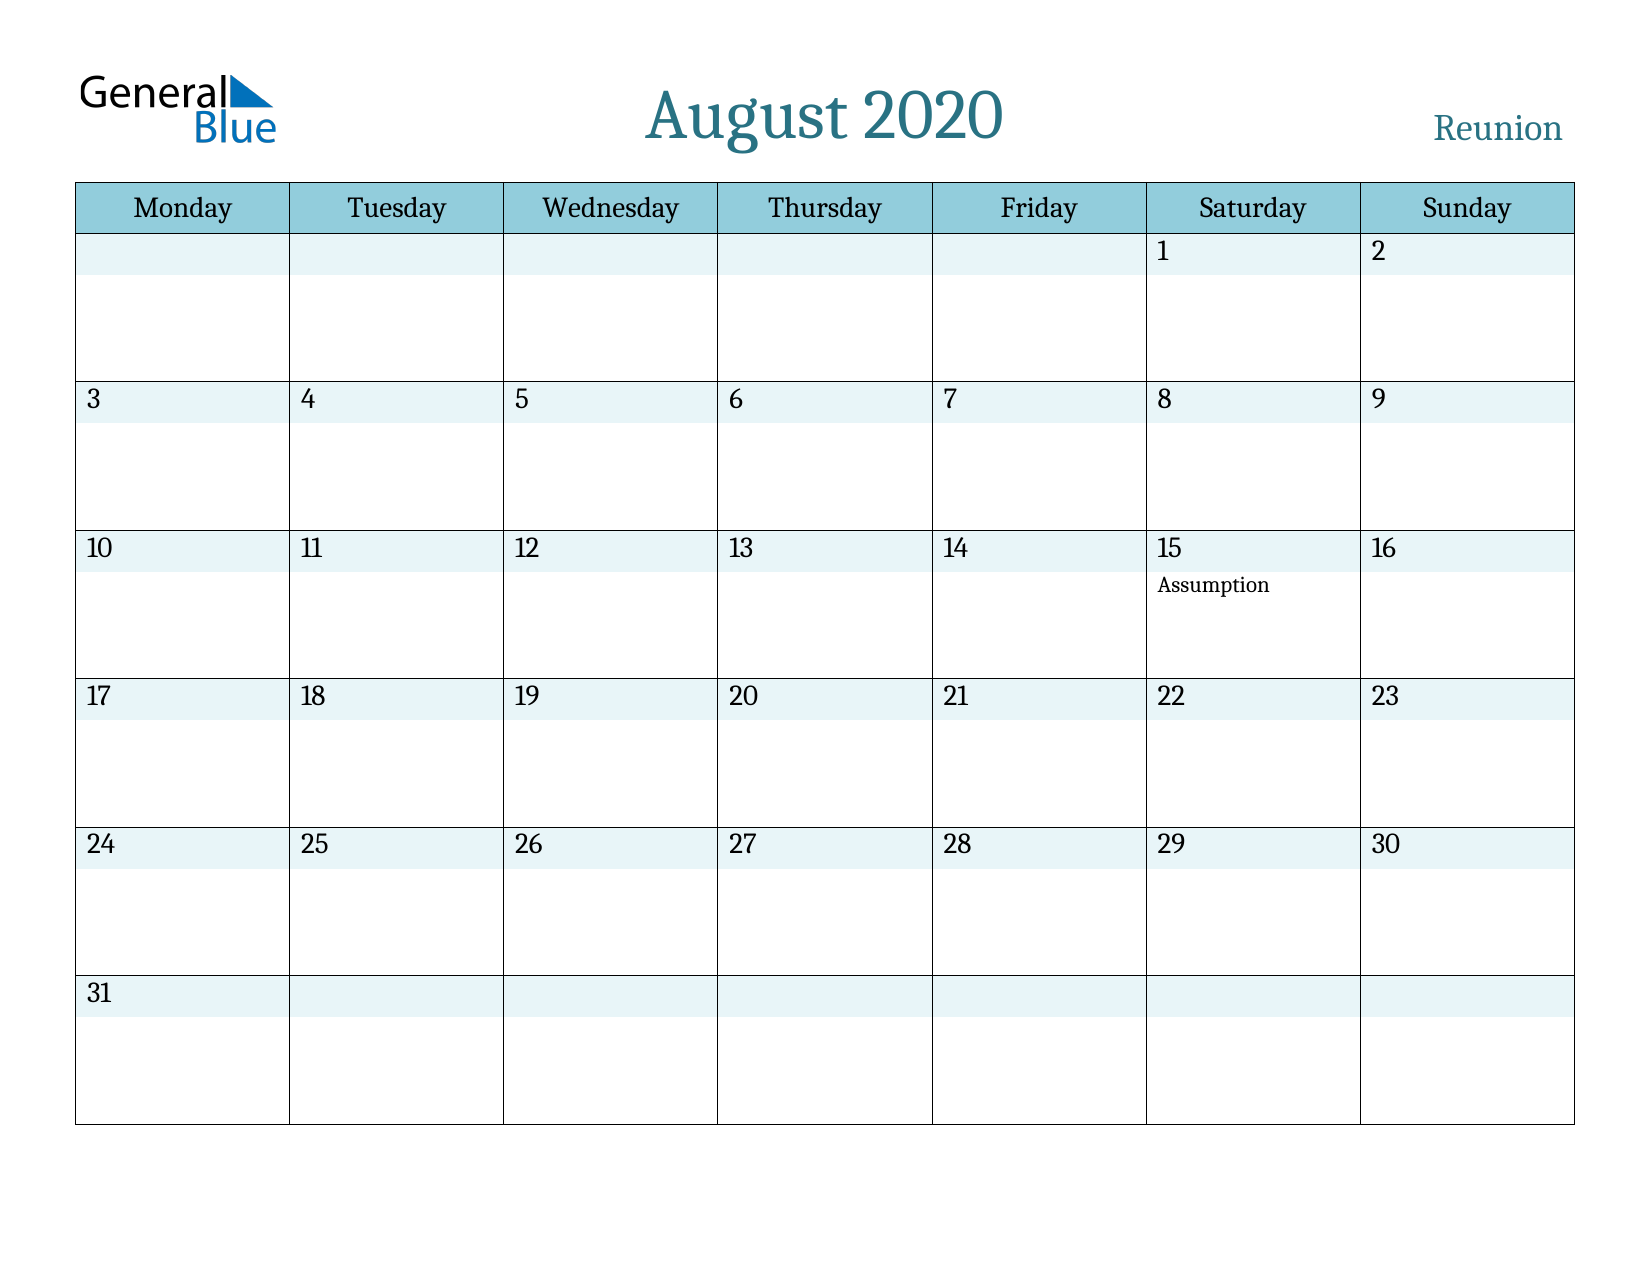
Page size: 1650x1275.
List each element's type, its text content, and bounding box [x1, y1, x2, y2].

table_cell [933, 1017, 1146, 1123]
table_cell 15 [1147, 531, 1360, 572]
table_cell [76, 720, 289, 827]
table_cell 18 [290, 679, 503, 720]
table_cell 21 [933, 679, 1146, 720]
table_cell [76, 572, 289, 678]
table_cell [290, 1017, 503, 1123]
table_cell [718, 234, 932, 275]
table_cell 12 [504, 531, 717, 572]
table_cell [504, 869, 717, 975]
table_cell 27 [718, 828, 932, 869]
table_cell [504, 1017, 717, 1123]
table_cell 9 [1361, 382, 1574, 423]
table_cell [76, 1017, 289, 1123]
table_cell [504, 572, 717, 678]
table_cell [290, 720, 503, 827]
table_cell [718, 423, 932, 530]
table_cell 13 [718, 531, 932, 572]
table_cell 2 [1361, 234, 1574, 275]
table_cell [718, 976, 932, 1017]
table_cell [76, 275, 289, 381]
table_cell 31 [76, 976, 289, 1017]
table_cell 6 [718, 382, 932, 423]
table_cell [1361, 572, 1574, 678]
table_cell [290, 275, 503, 381]
table_cell 29 [1147, 828, 1360, 869]
table_cell [1361, 1017, 1574, 1123]
table_cell [290, 976, 503, 1017]
table_cell [933, 423, 1146, 530]
table_cell [933, 275, 1146, 381]
table_cell 17 [76, 679, 289, 720]
table_cell [1361, 423, 1574, 530]
table_cell 4 [290, 382, 503, 423]
table_cell 5 [504, 382, 717, 423]
table_cell [718, 275, 932, 381]
table_cell [504, 234, 717, 275]
table_cell [76, 423, 289, 530]
table_cell 24 [76, 828, 289, 869]
table_cell [1361, 275, 1574, 381]
table_cell [718, 572, 932, 678]
table_cell [1147, 423, 1360, 530]
table_cell Wednesday [504, 183, 717, 233]
table_cell Thursday [718, 183, 932, 233]
table_cell Saturday [1147, 183, 1360, 233]
table_cell 8 [1147, 382, 1360, 423]
table_cell [504, 976, 717, 1017]
table_cell [504, 275, 717, 381]
table_header [76, 75, 503, 182]
table_cell [718, 1017, 932, 1123]
table_cell [290, 572, 503, 678]
table_cell [933, 976, 1146, 1017]
table_cell 30 [1361, 828, 1574, 869]
table_cell [1147, 275, 1360, 381]
table_cell [76, 869, 289, 975]
table_cell 20 [718, 679, 932, 720]
table_cell Friday [933, 183, 1146, 233]
table_cell [504, 720, 717, 827]
table_cell Assumption [1147, 572, 1360, 678]
table_cell 25 [290, 828, 503, 869]
table_cell [933, 234, 1146, 275]
table_cell 11 [290, 531, 503, 572]
table_header Reunion [1146, 75, 1574, 182]
picture [80, 75, 276, 143]
table_cell [1147, 720, 1360, 827]
table_cell 7 [933, 382, 1146, 423]
table_header August 2020 [504, 75, 1146, 182]
table_cell 23 [1361, 679, 1574, 720]
table_cell [1147, 1017, 1360, 1123]
table_cell [1361, 976, 1574, 1017]
table_cell [290, 423, 503, 530]
table_cell 28 [933, 828, 1146, 869]
table_cell Monday [76, 183, 289, 233]
table_cell 16 [1361, 531, 1574, 572]
table_cell [290, 869, 503, 975]
table_cell [933, 869, 1146, 975]
table_cell 3 [76, 382, 289, 423]
table_cell [933, 572, 1146, 678]
table_cell Sunday [1361, 183, 1574, 233]
table_cell [290, 234, 503, 275]
table_cell [933, 720, 1146, 827]
table_cell 22 [1147, 679, 1360, 720]
table_cell 26 [504, 828, 717, 869]
table_cell [1361, 869, 1574, 975]
table_cell 1 [1147, 234, 1360, 275]
table_cell [1361, 720, 1574, 827]
table_cell [76, 234, 289, 275]
table_cell [718, 869, 932, 975]
table_cell [1147, 976, 1360, 1017]
table_cell 19 [504, 679, 717, 720]
table_cell 10 [76, 531, 289, 572]
table_cell [718, 720, 932, 827]
table_cell 14 [933, 531, 1146, 572]
table_cell [1147, 869, 1360, 975]
table_cell [504, 423, 717, 530]
table_cell Tuesday [290, 183, 503, 233]
